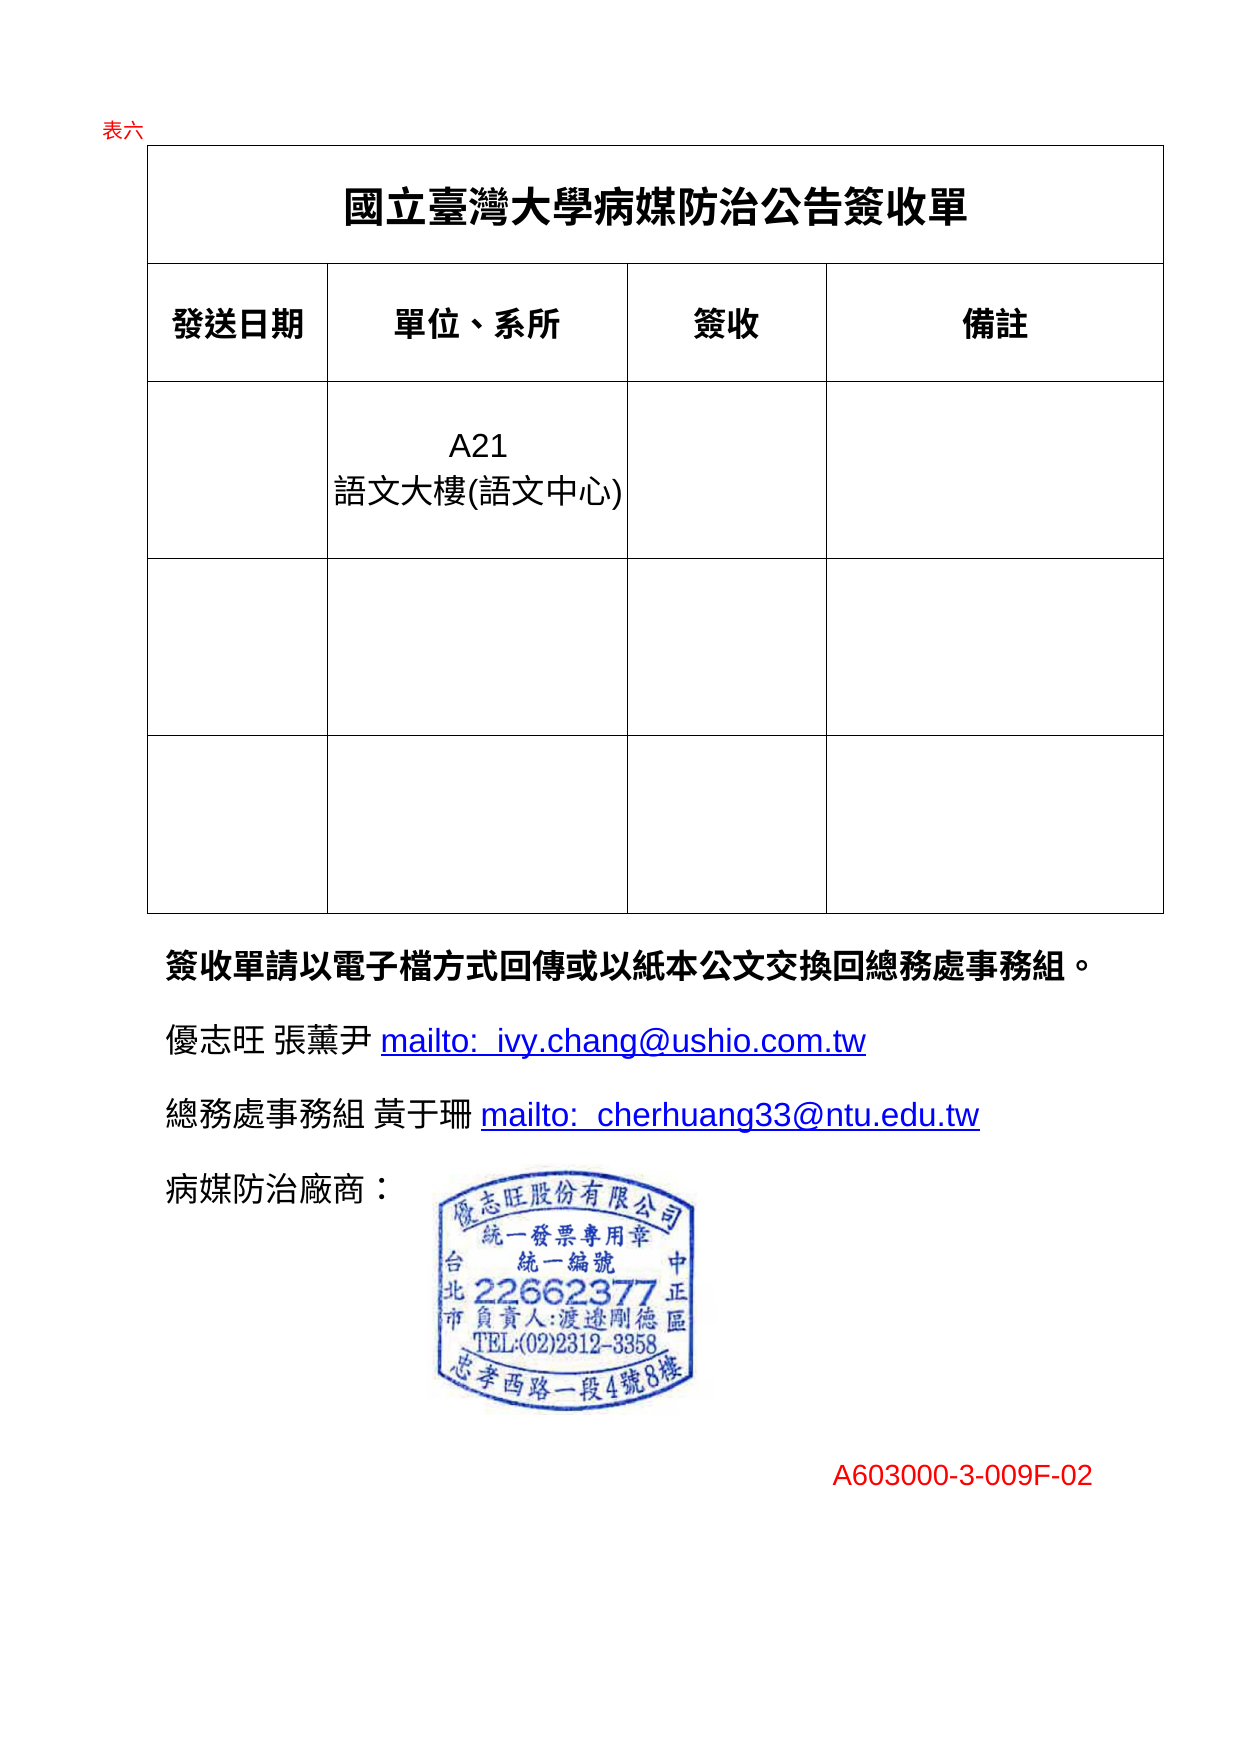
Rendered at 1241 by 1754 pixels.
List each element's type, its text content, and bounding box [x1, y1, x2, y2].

subtitle 總務處事務組 黃于珊 mailto: cherhuang33@ntu.edu.tw [166, 1088, 1153, 1136]
table_cell [148, 736, 327, 912]
table_cell [628, 736, 826, 912]
table_cell [628, 559, 826, 735]
picture [424, 1163, 719, 1413]
text 表六 [102, 114, 1153, 144]
table_cell [148, 382, 327, 558]
table_cell 單位、系所 [328, 264, 627, 381]
table_cell 發送日期 [148, 264, 327, 381]
table_cell [148, 559, 327, 735]
subtitle 優志旺 張薰尹 mailto: ivy.chang@ushio.com.tw [166, 1014, 1153, 1062]
table_cell [827, 559, 1163, 735]
table_cell [628, 382, 826, 558]
table_cell [328, 736, 627, 912]
subtitle 病媒防治廠商： [166, 1162, 1153, 1211]
table_cell [827, 736, 1163, 912]
text A603000-3-009F-02 [102, 1458, 1093, 1491]
table_header 國立臺灣大學病媒防治公告簽收單 [148, 146, 1163, 263]
table_cell 備註 [827, 264, 1163, 381]
subtitle 簽收單請以電子檔方式回傳或以紙本公文交換回總務處事務組。 [166, 939, 1153, 988]
table_cell [328, 559, 627, 735]
table_cell [827, 382, 1163, 558]
table_cell A21 語文大樓(語文中心) [328, 382, 627, 558]
table_cell 簽收 [628, 264, 826, 381]
